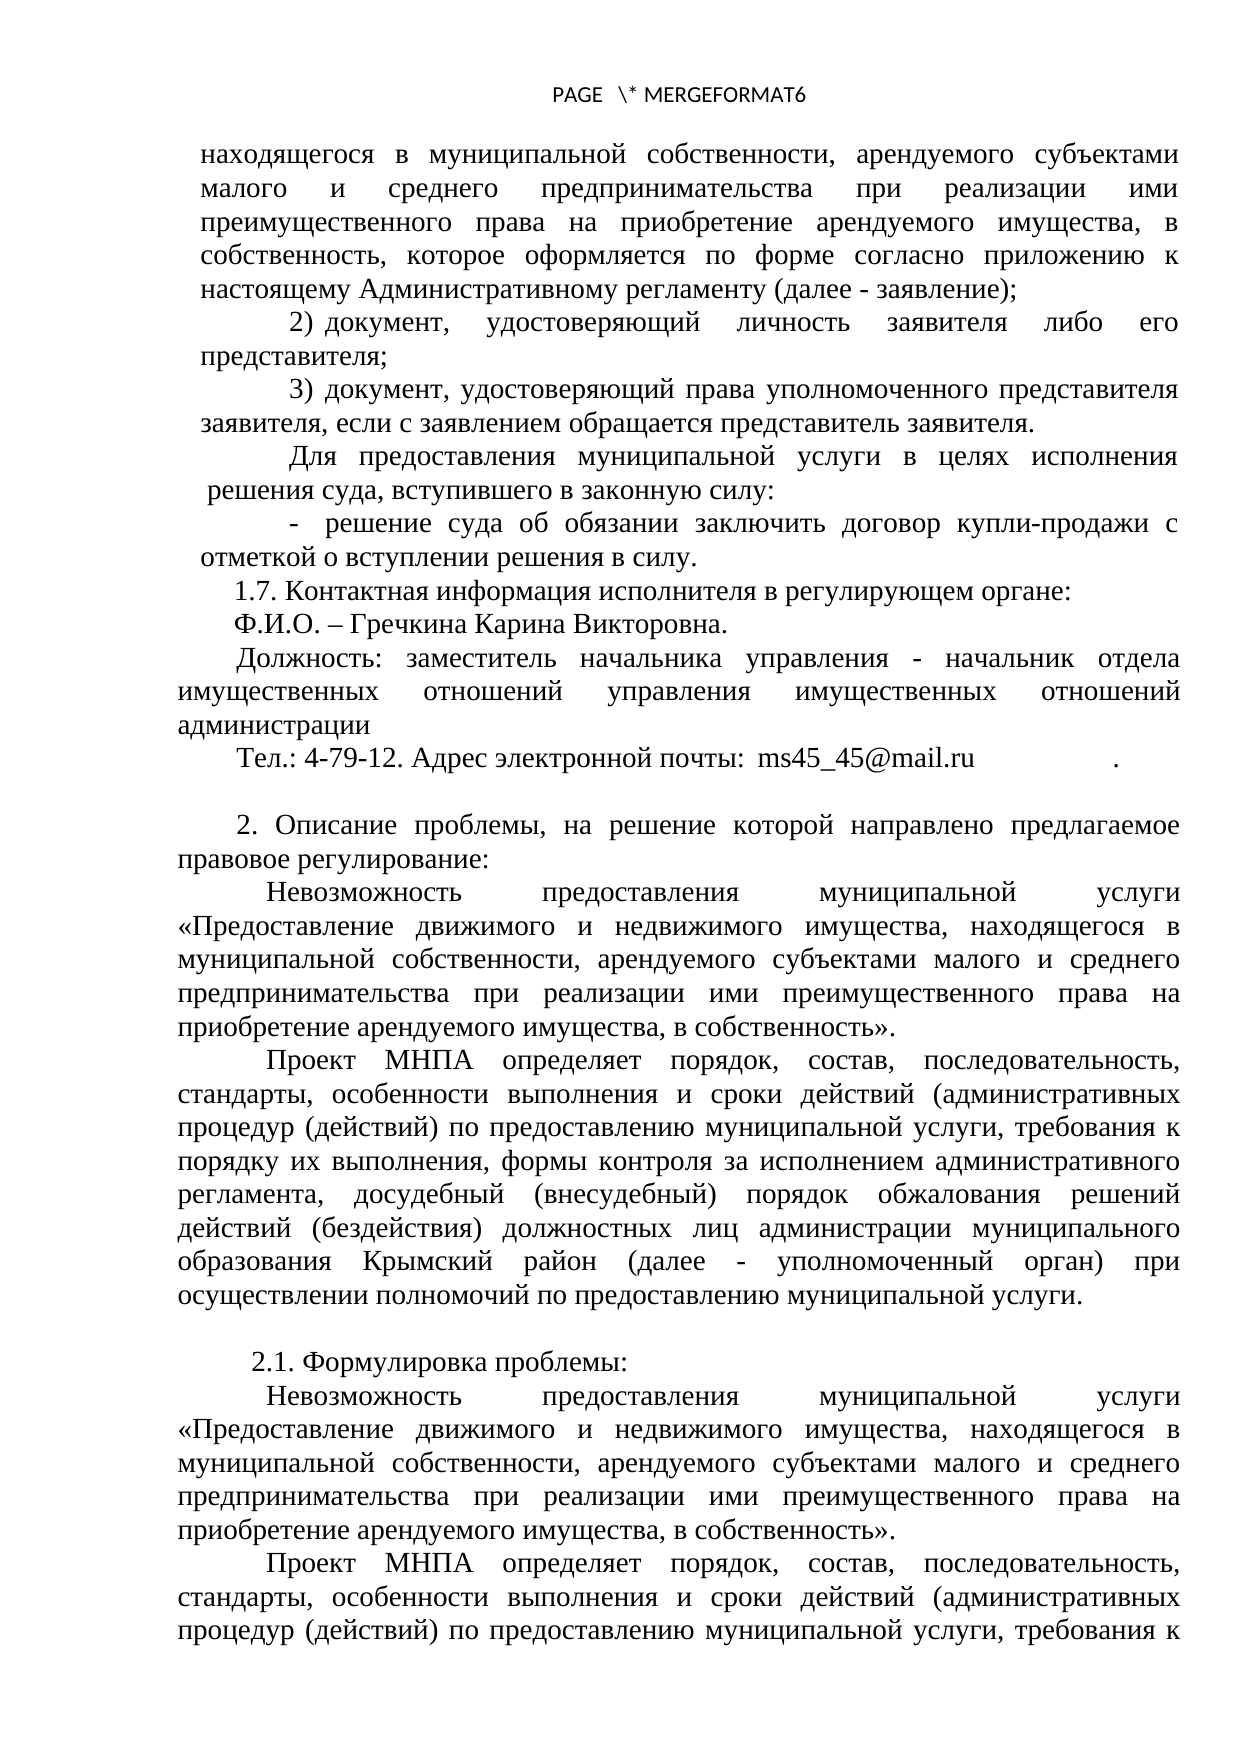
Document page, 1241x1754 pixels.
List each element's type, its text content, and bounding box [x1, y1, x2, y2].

list документ, удостоверяющий права уполномоченного представителя заявителя, если с заявлением обращается представитель заявителя. [200, 371, 1178, 438]
text Для предоставления муниципальной услуги в целях исполнения решения суда, вступившего в законную силу: [207, 438, 1178, 506]
text 2. Описание проблемы, на решение которой направлено предлагаемое правовое регулирование: [177, 807, 1181, 874]
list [200, 137, 1178, 304]
text 2.1. Формулировка проблемы: [177, 1344, 1181, 1378]
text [177, 1545, 1181, 1646]
text Тел.: 4-79-12. Адрес электронной почты: ms45_45@mail.ru . [177, 740, 1181, 774]
text Должность: заместитель начальника управления - начальник отдела имущественных отношений управления имущественных отношений администрации [177, 640, 1181, 740]
list документ, удостоверяющий личность заявителя либо его представителя; [200, 304, 1178, 371]
text Ф.И.О. – Гречкина Карина Викторовна. [177, 606, 1181, 640]
text 1.7. Контактная информация исполнителя в регулирующем органе: [177, 573, 1181, 606]
list решение суда об обязании заключить договор купли-продажи с отметкой о вступлении решения в силу. [200, 506, 1178, 573]
